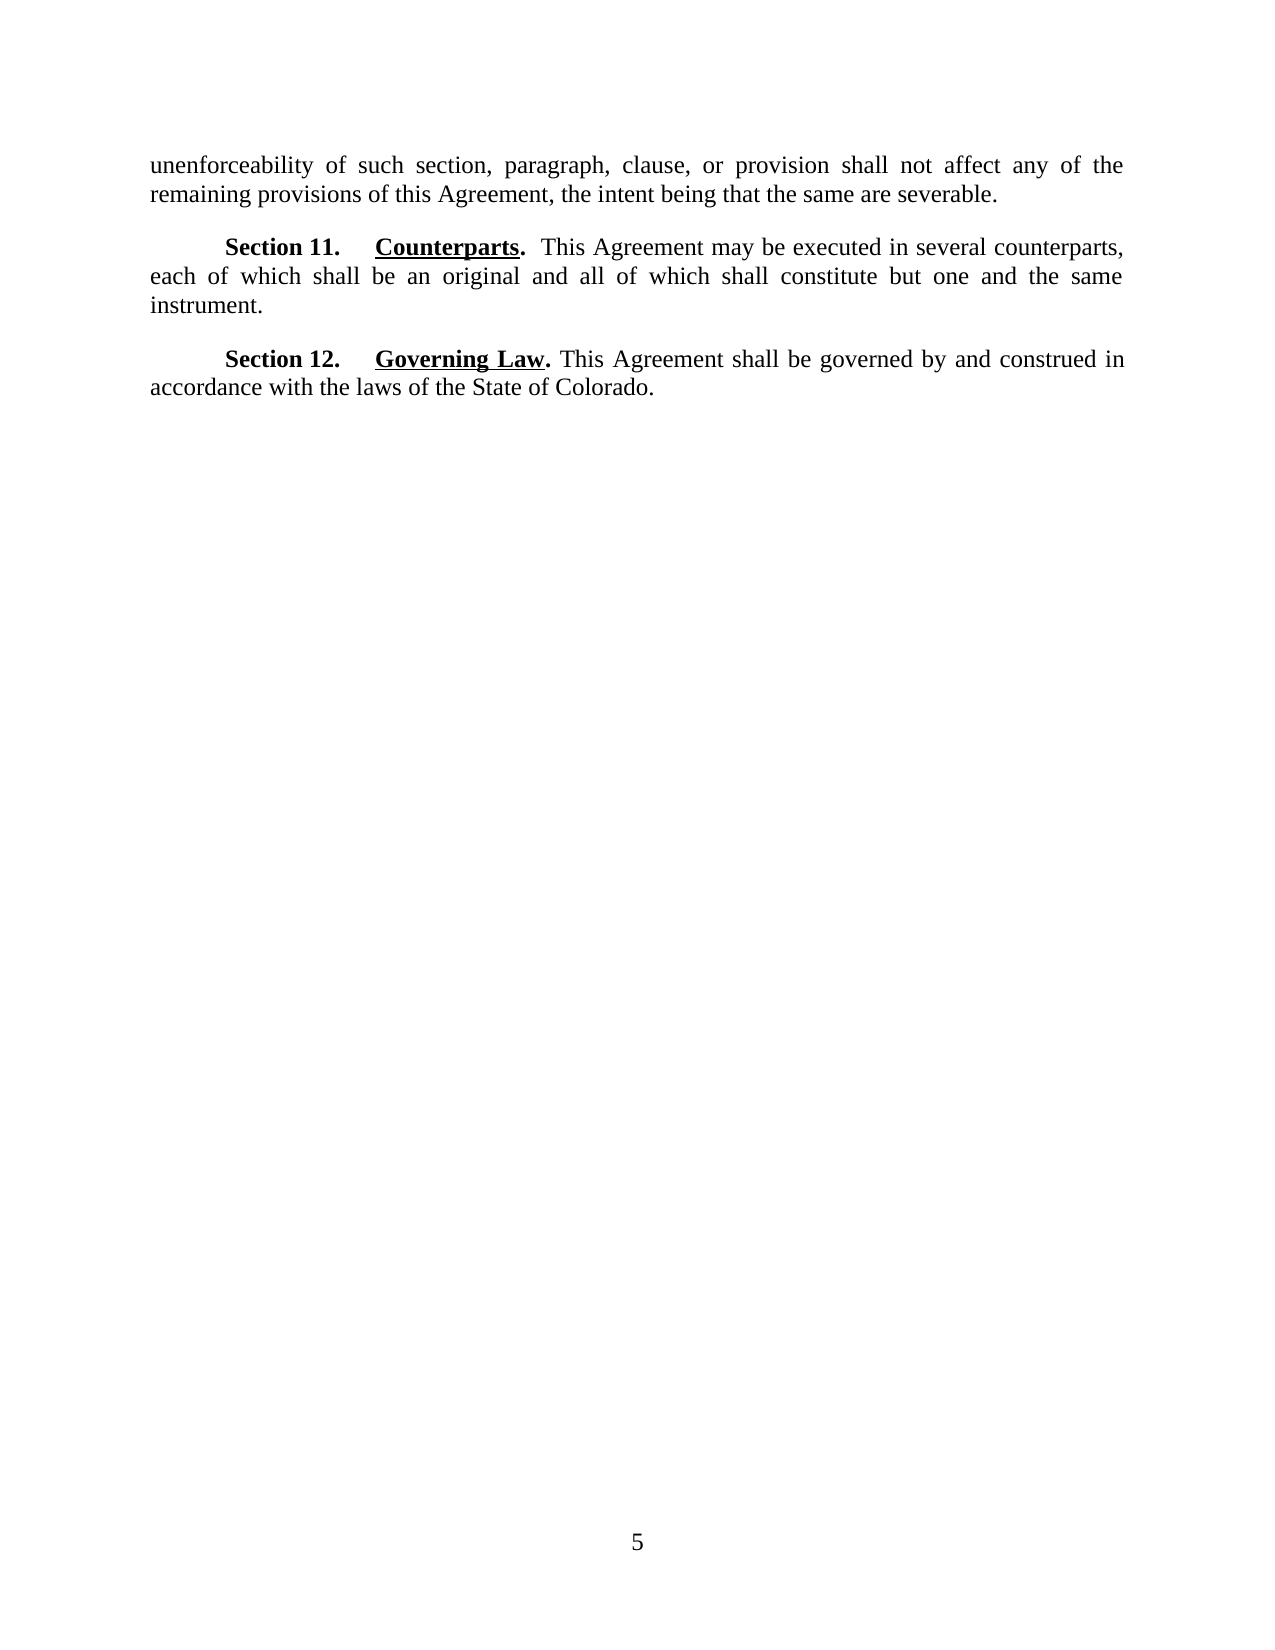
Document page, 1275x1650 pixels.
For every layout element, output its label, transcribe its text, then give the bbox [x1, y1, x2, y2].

subtitle Counterparts. This Agreement may be executed in several counterparts, each of which shall be an original and all of which shall constitute but one and the same instrument. [150, 232, 1125, 319]
subtitle Governing Law. This Agreement shall be governed by and construed in accordance with the laws of the State of Colorado. [150, 344, 1125, 401]
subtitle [150, 150, 1125, 207]
